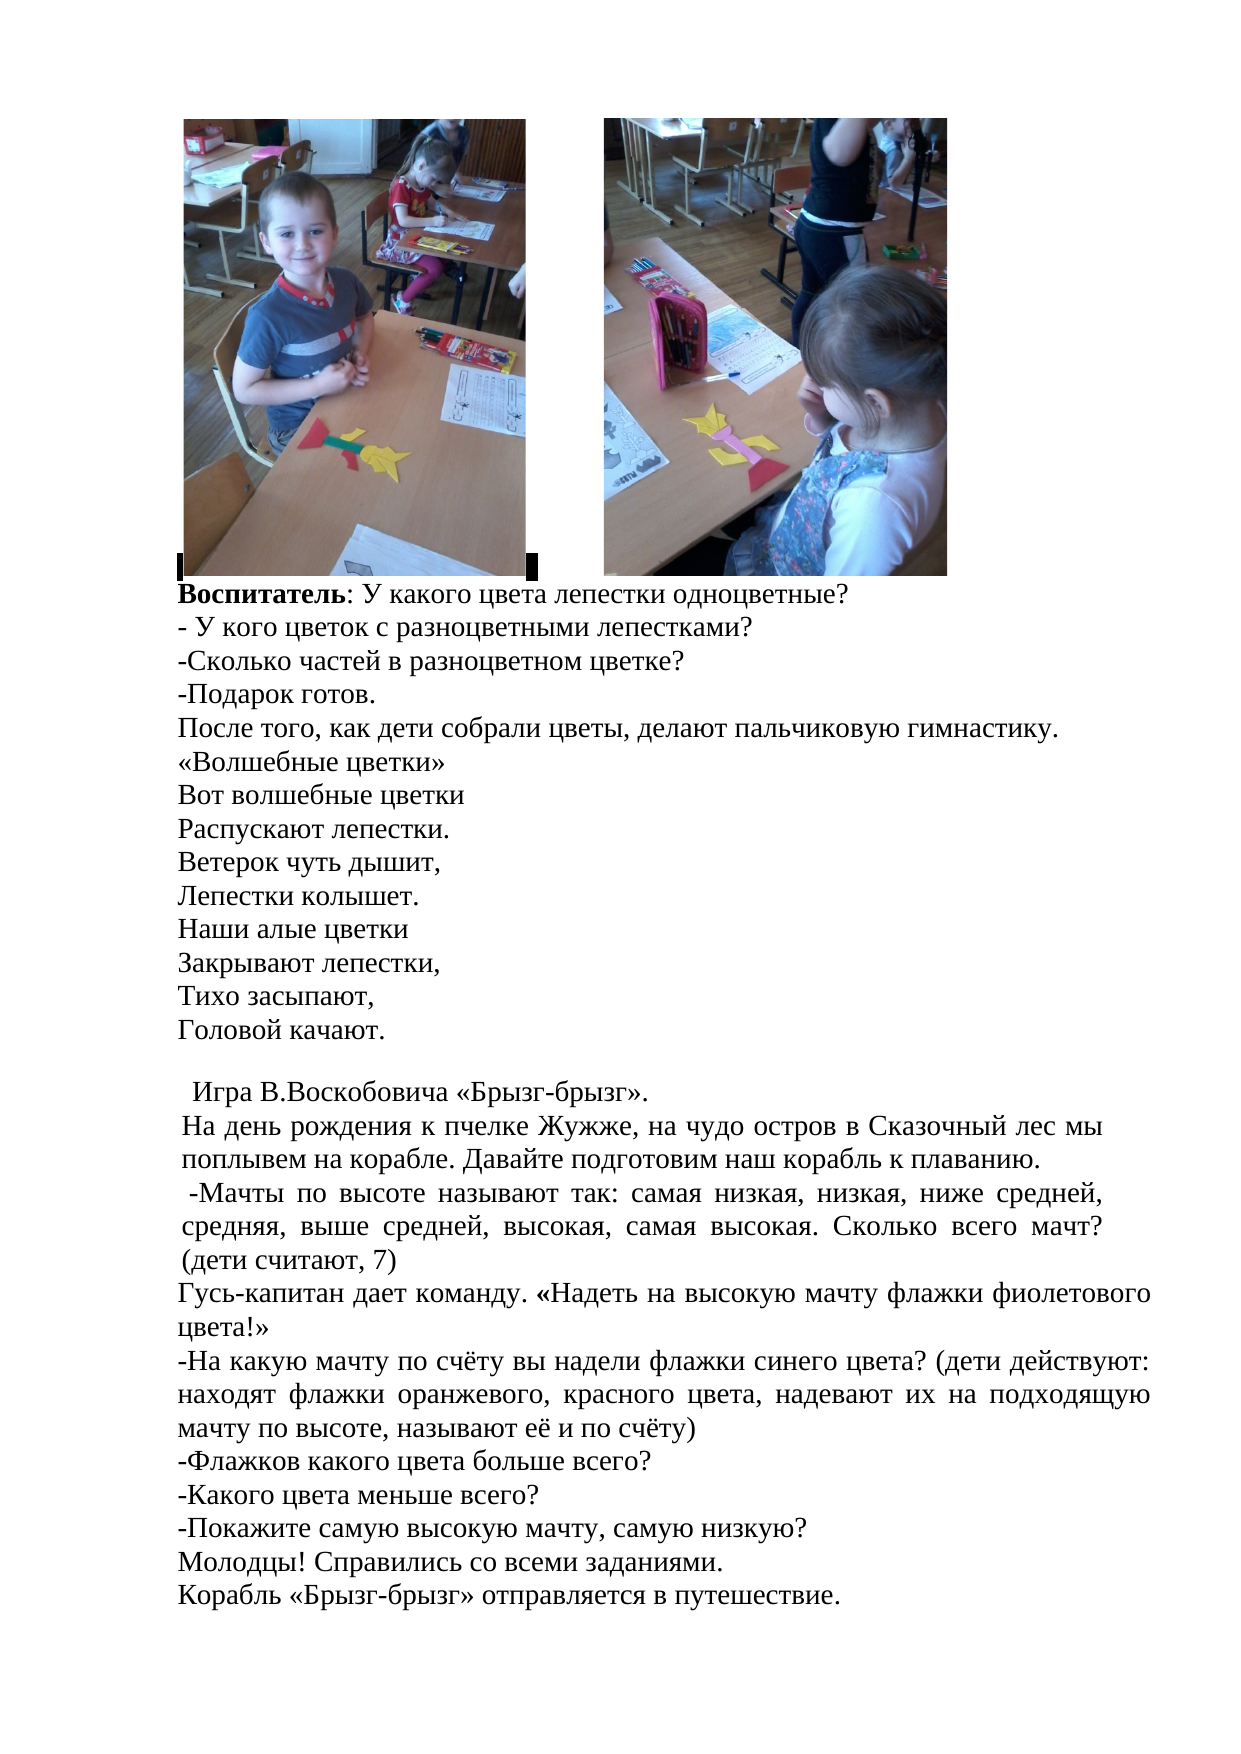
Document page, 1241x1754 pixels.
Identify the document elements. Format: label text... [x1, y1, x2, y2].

text Ветерок чуть дышит, [177, 844, 1152, 878]
text -Покажите самую высокую мачту, самую низкую? [177, 1510, 1152, 1544]
text -Какого цвета меньше всего? [177, 1477, 1152, 1510]
text Лепестки колышет. [177, 878, 1152, 911]
text Вот волшебные цветки [177, 777, 1152, 811]
text Гусь-капитан дает команду. «Надеть на высокую мачту флажки фиолетового цвета!» [177, 1276, 1152, 1343]
text После того, как дети собрали цветы, делают пальчиковую гимнастику. [177, 710, 1152, 744]
text Наши алые цветки [177, 911, 1152, 945]
text Распускают лепестки. [177, 811, 1152, 844]
text Тихо засыпают, [177, 978, 1152, 1012]
text Корабль «Брызг-брызг» отправляется в путешествие. [177, 1577, 1152, 1611]
text Молодцы! Справились со всеми заданиями. [177, 1544, 1152, 1577]
picture [183, 119, 526, 576]
text -На какую мачту по счёту вы надели флажки синего цвета? (дети действуют: находят флажки оранжевого, красного цвета, надевают их на подходящую мачту по высоте, называют её и по счёту) [177, 1343, 1152, 1443]
text Закрывают лепестки, [177, 945, 1152, 978]
text Игра В.Воскобовича «Брызг-брызг». [177, 1074, 1104, 1108]
text -Мачты по высоте называют так: самая низкая, низкая, ниже средней, средняя, выше средней, высокая, самая высокая. Сколько всего мачт? (дети считают, 7) [181, 1175, 1104, 1276]
text На день рождения к пчелке Жужже, на чудо остров в Сказочный лес мы поплывем на корабле. Давайте подготовим наш корабль к плаванию. [181, 1108, 1104, 1175]
text Воспитатель: У какого цвета лепестки одноцветные? [177, 576, 1152, 609]
text -Подарок готов. [177, 677, 1104, 710]
picture [603, 118, 948, 576]
text Головой качают. [177, 1012, 1152, 1046]
text -Сколько частей в разноцветном цветке? [177, 643, 1104, 677]
text -Флажков какого цвета больше всего? [177, 1443, 1152, 1477]
text - У кого цветок с разноцветными лепестками? [177, 609, 1152, 643]
text «Волшебные цветки» [177, 744, 1152, 777]
